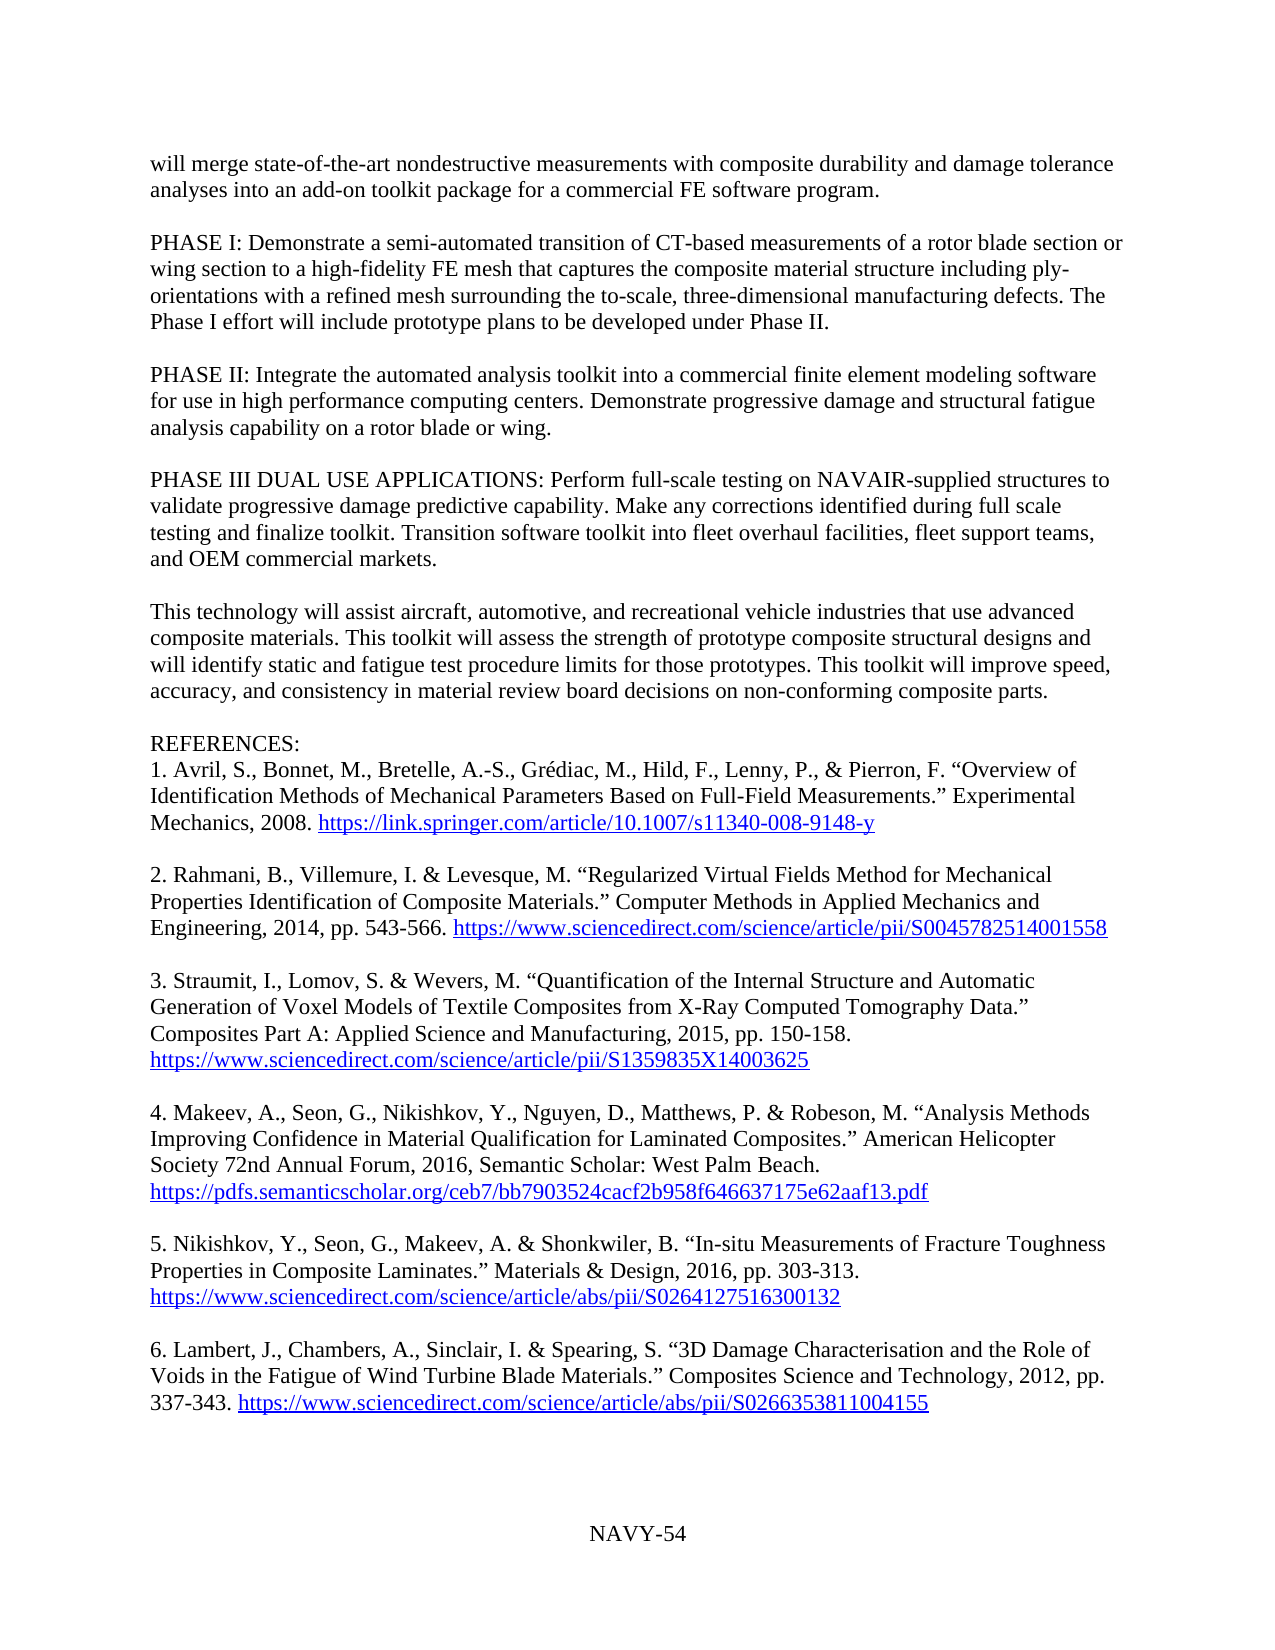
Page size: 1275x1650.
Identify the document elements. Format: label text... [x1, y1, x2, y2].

text REFERENCES: [150, 730, 1125, 756]
text This technology will assist aircraft, automotive, and recreational vehicle industries that use advanced composite materials. This toolkit will assess the strength of prototype composite structural designs and will identify static and fatigue test procedure limits for those prototypes. This toolkit will improve speed, accuracy, and consistency in material review board decisions on non-conforming composite parts. [150, 598, 1125, 703]
text PHASE II: Integrate the automated analysis toolkit into a commercial finite element modeling software for use in high performance computing centers. Demonstrate progressive damage and structural fatigue analysis capability on a rotor blade or wing. [150, 361, 1125, 440]
text 2. Rahmani, B., Villemure, I. & Levesque, M. “Regularized Virtual Fields Method for Mechanical Properties Identification of Composite Materials.” Computer Methods in Applied Mechanics and Engineering, 2014, pp. 543-566. https://www.sciencedirect.com/science/article/pii/S0045782514001558 [150, 862, 1125, 941]
text 3. Straumit, I., Lomov, S. & Wevers, M. “Quantification of the Internal Structure and Automatic Generation of Voxel Models of Textile Composites from X-Ray Computed Tomography Data.” Composites Part A: Applied Science and Manufacturing, 2015, pp. 150-158. https://www.sciencedirect.com/science/article/pii/S1359835X14003625 [150, 967, 1125, 1072]
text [150, 150, 1125, 203]
text 4. Makeev, A., Seon, G., Nikishkov, Y., Nguyen, D., Matthews, P. & Robeson, M. “Analysis Methods Improving Confidence in Material Qualification for Laminated Composites.” American Helicopter Society 72nd Annual Forum, 2016, Semantic Scholar: West Palm Beach. https://pdfs.semanticscholar.org/ceb7/bb7903524cacf2b958f646637175e62aaf13.pdf [150, 1099, 1125, 1204]
text PHASE III DUAL USE APPLICATIONS: Perform full-scale testing on NAVAIR-supplied structures to validate progressive damage predictive capability. Make any corrections identified during full scale testing and finalize toolkit. Transition software toolkit into fleet overhaul facilities, fleet support teams, and OEM commercial markets. [150, 466, 1125, 572]
text 5. Nikishkov, Y., Seon, G., Makeev, A. & Shonkwiler, B. “In-situ Measurements of Fracture Toughness Properties in Composite Laminates.” Materials & Design, 2016, pp. 303-313. https://www.sciencedirect.com/science/article/abs/pii/S0264127516300132 [150, 1231, 1125, 1309]
text 1. Avril, S., Bonnet, M., Bretelle, A.-S., Grédiac, M., Hild, F., Lenny, P., & Pierron, F. “Overview of Identification Methods of Mechanical Parameters Based on Full-Field Measurements.” Experimental Mechanics, 2008. https://link.springer.com/article/10.1007/s11340-008-9148-y [150, 756, 1125, 835]
text PHASE I: Demonstrate a semi-automated transition of CT-based measurements of a rotor blade section or wing section to a high-fidelity FE mesh that captures the composite material structure including ply-orientations with a refined mesh surrounding the to-scale, three-dimensional manufacturing defects. The Phase I effort will include prototype plans to be developed under Phase II. [150, 229, 1125, 334]
text 6. Lambert, J., Chambers, A., Sinclair, I. & Spearing, S. “3D Damage Characterisation and the Role of Voids in the Fatigue of Wind Turbine Blade Materials.” Composites Science and Technology, 2012, pp. 337-343. https://www.sciencedirect.com/science/article/abs/pii/S0266353811004155 [150, 1336, 1125, 1415]
